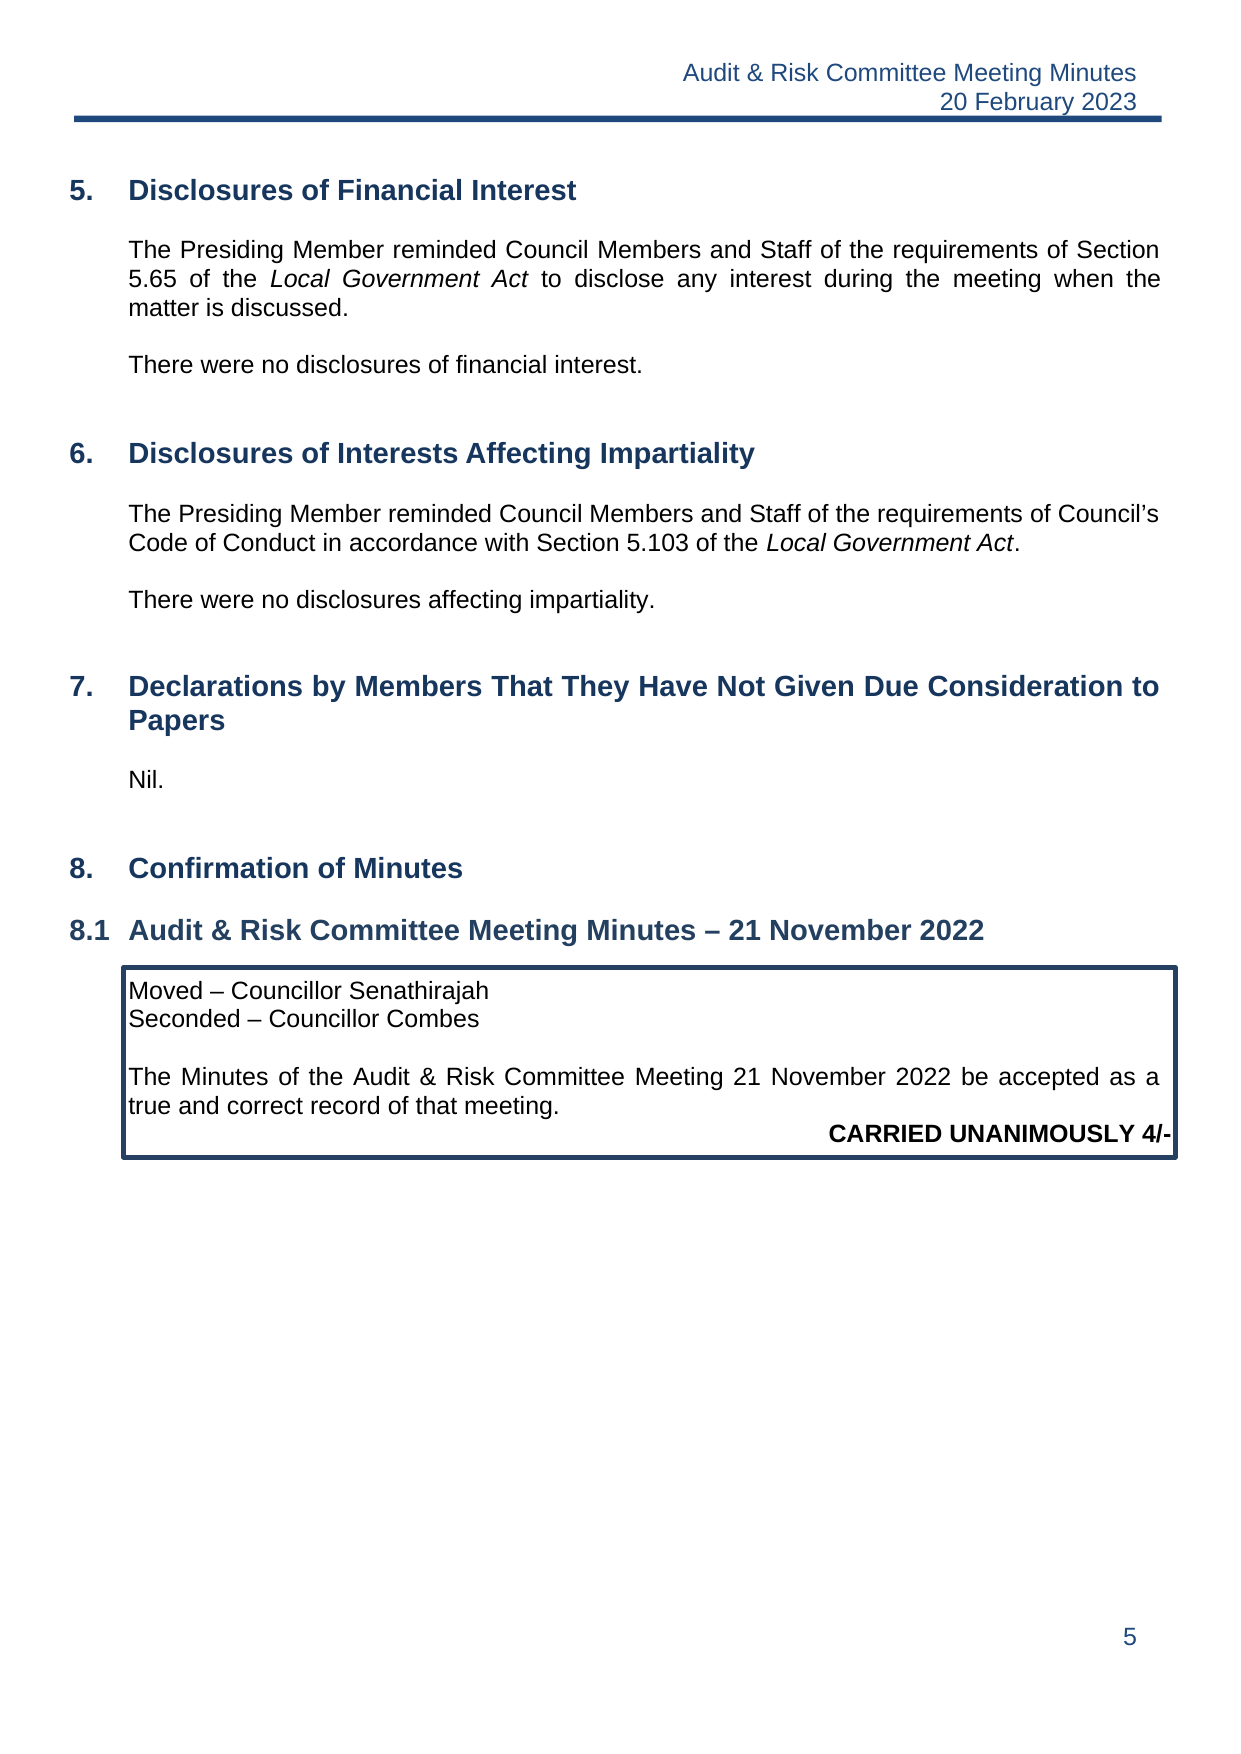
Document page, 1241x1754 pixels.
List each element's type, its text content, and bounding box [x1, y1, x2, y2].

text CARRIED UNANIMOUSLY 4/- [187, 1119, 1171, 1148]
subtitle Disclosures of Financial Interest [69, 173, 1162, 207]
subtitle Disclosures of Interests Affecting Impartiality [69, 437, 1162, 470]
subtitle Declarations by Members That They Have Not Given Due Consideration to Papers [69, 669, 1162, 736]
text There were no disclosures affecting impartiality. [128, 585, 1171, 614]
text Moved – Councillor Senathirajah [128, 976, 1162, 1004]
text The Presiding Member reminded Council Members and Staff of the requirements of Section 5.65 of the Local Government Act to disclose any interest during the meeting when the matter is discussed. [128, 235, 1162, 322]
subtitle The Minutes of the Audit & Risk Committee Meeting 21 November 2022 be accepted as a true and correct record of that meeting. [128, 1062, 1162, 1119]
subtitle Confirmation of Minutes [69, 851, 1162, 884]
list Audit & Risk Committee Meeting Minutes – 21 November 2022 [69, 913, 1162, 947]
text The Presiding Member reminded Council Members and Staff of the requirements of Council’s Code of Conduct in accordance with Section 5.103 of the Local Government Act. [128, 499, 1162, 556]
text Seconded – Councillor Combes [128, 1004, 1162, 1033]
text Nil. [128, 765, 1162, 793]
list There were no disclosures of financial interest. [128, 350, 1171, 379]
